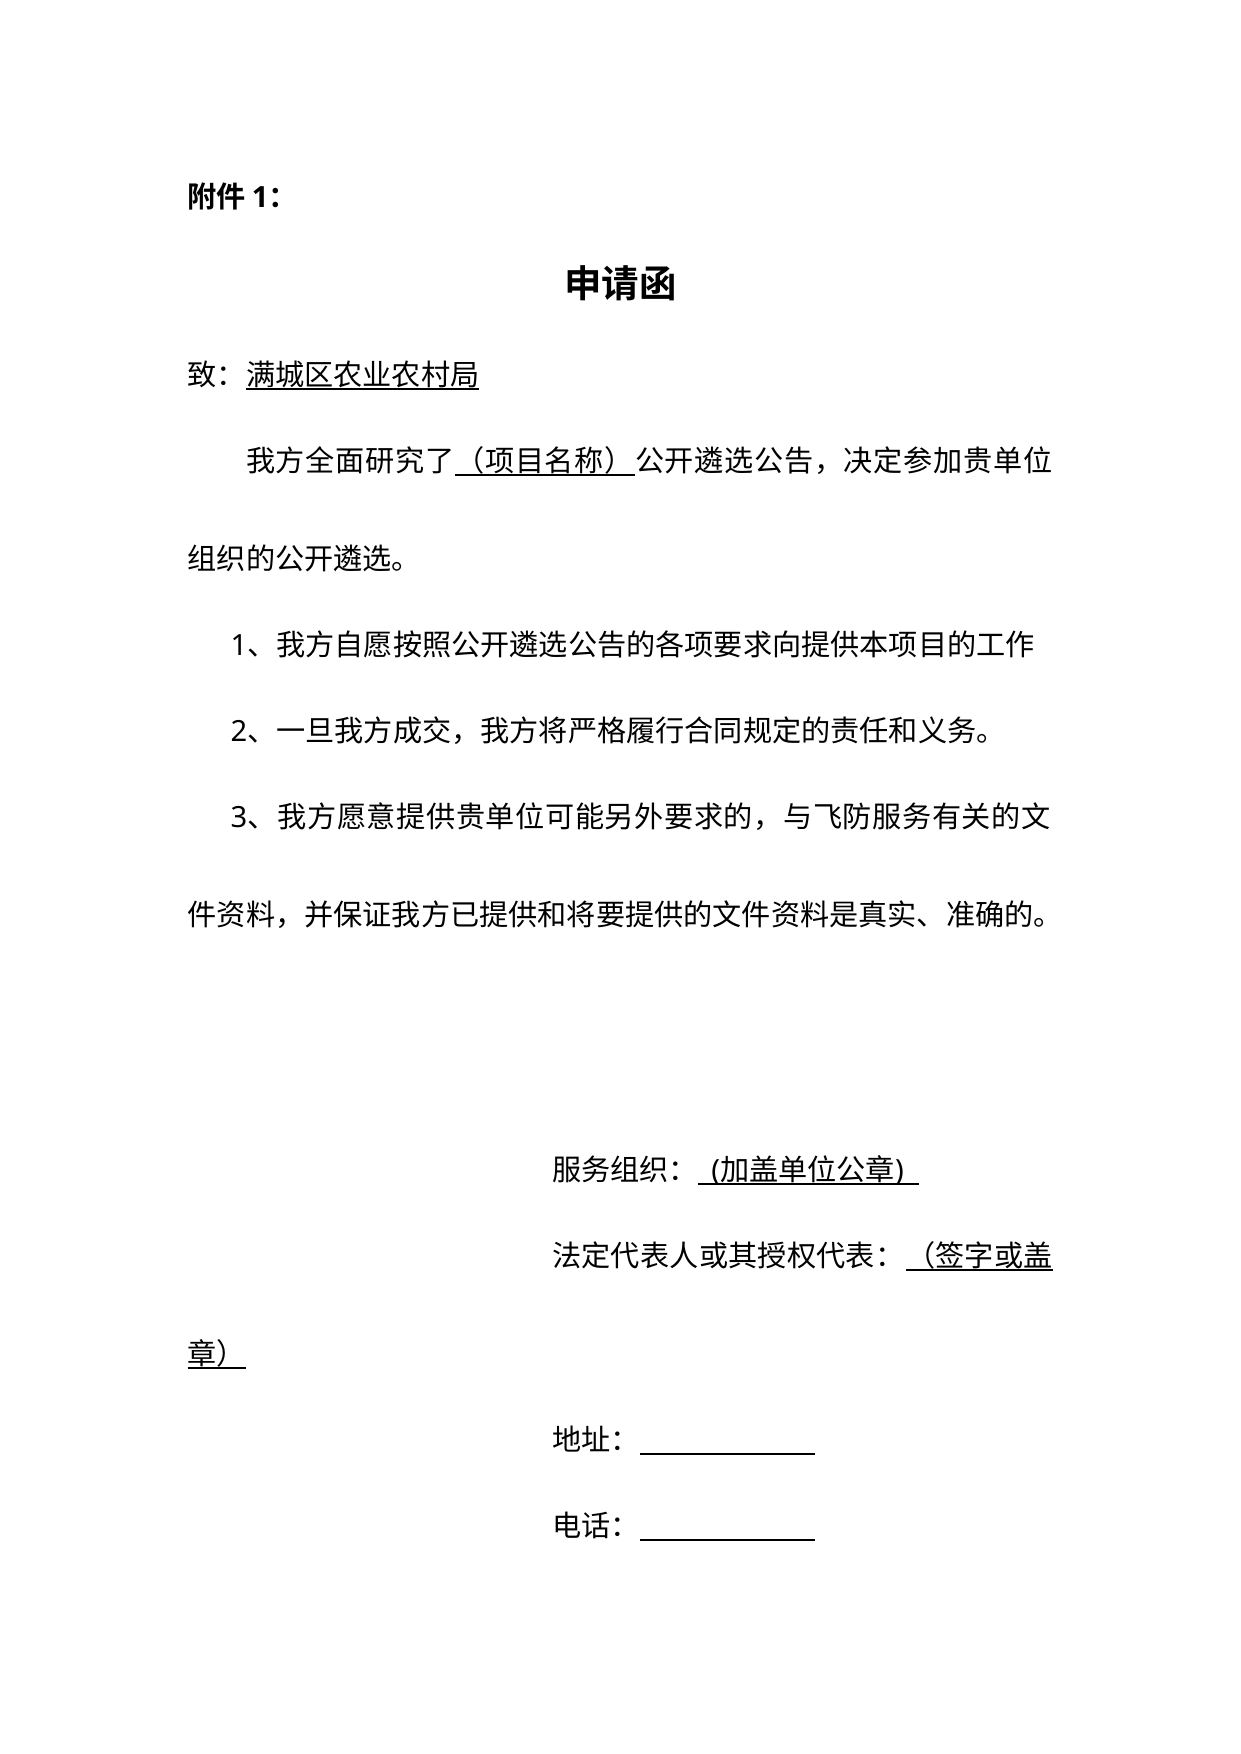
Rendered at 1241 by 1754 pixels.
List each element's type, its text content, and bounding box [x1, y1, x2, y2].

text 申请函 [187, 248, 1053, 313]
text 法定代表人或其授权代表：（签字或盖章） [187, 1222, 1053, 1384]
text 服务组织： (加盖单位公章) [187, 1136, 1053, 1201]
text 地址： [187, 1405, 1053, 1470]
text 附件1： [187, 162, 1053, 227]
text 致：满城区农业农村局 [187, 340, 1053, 405]
text 电话： [187, 1491, 1053, 1556]
text 1、我方自愿按照公开遴选公告的各项要求向提供本项目的工作 [187, 610, 1053, 675]
text 2、一旦我方成交，我方将严格履行合同规定的责任和义务。 [187, 696, 1053, 761]
text 我方全面研究了（项目名称）公开遴选公告，决定参加贵单位组织的公开遴选。 [187, 426, 1053, 589]
text 3、我方愿意提供贵单位可能另外要求的，与飞防服务有关的文件资料，并保证我方已提供和将要提供的文件资料是真实、准确的。 [187, 782, 1053, 945]
